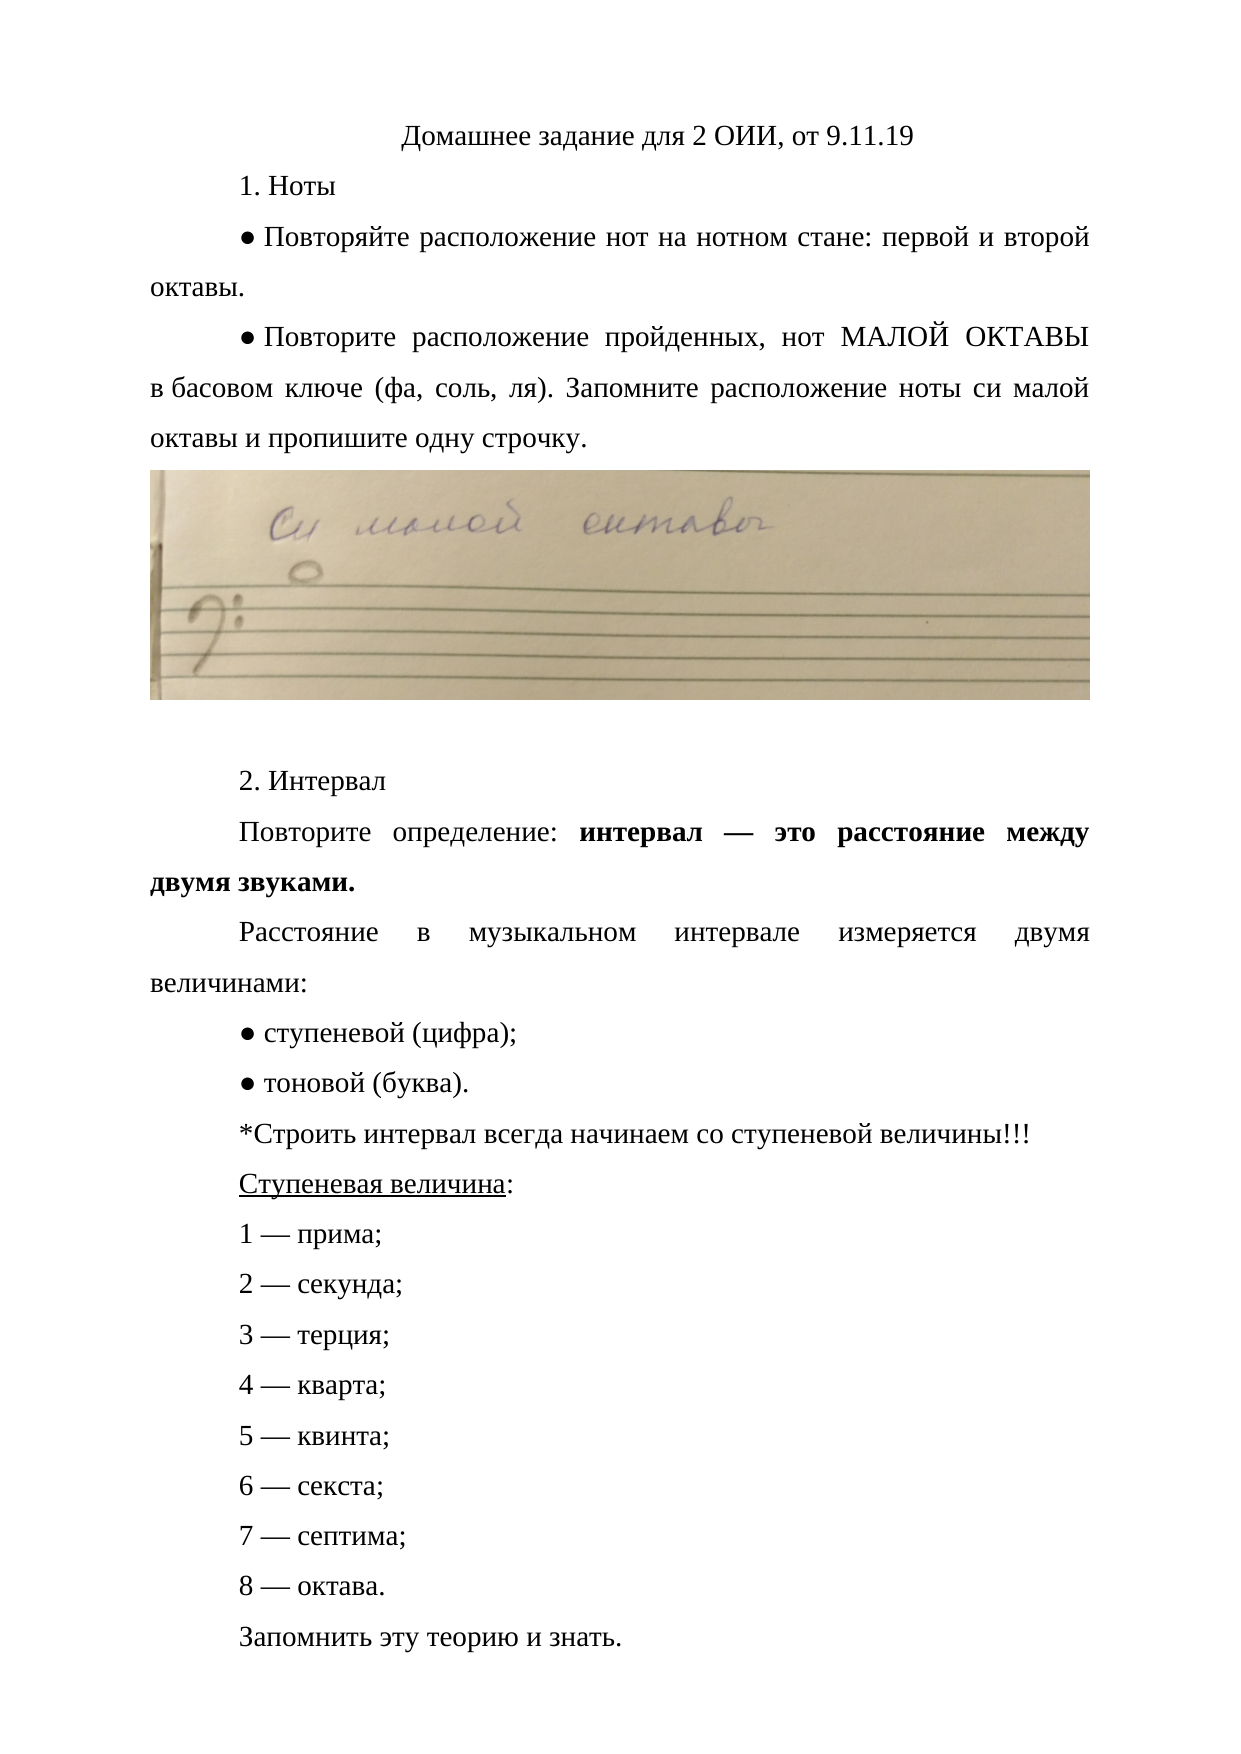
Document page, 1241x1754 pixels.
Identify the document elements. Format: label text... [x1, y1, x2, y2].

text Расстояние в музыкальном интервале измеряется двумя величинами: [150, 914, 1090, 998]
text 1 — прима; [150, 1216, 1090, 1250]
list тоновой (буква). [150, 1065, 1090, 1099]
text 4 — кварта; [150, 1367, 1090, 1401]
list Повторяйте расположение нот на нотном стане: первой и второй октавы. [150, 219, 1090, 303]
text 2 — секунда; [150, 1267, 1090, 1300]
list Ноты [150, 168, 1090, 202]
text Домашнее задание для 2 ОИИ, от 9.11.19 [225, 118, 1090, 152]
text 6 — секста; [150, 1468, 1090, 1501]
text 8 — октава. [150, 1568, 1090, 1602]
text 7 — септима; [150, 1518, 1090, 1552]
text *Строить интервал всегда начинаем со ступеневой величины!!! [150, 1116, 1090, 1149]
picture [150, 470, 1090, 700]
text Повторите определение: интервал — это расстояние между двумя звуками. [150, 814, 1090, 898]
list Повторите расположение пройденных, нот МАЛОЙ ОКТАВЫ в басовом ключе (фа, соль, ля). Запомните расположение ноты си малой октавы и пропишите одну строчку. [150, 319, 1090, 454]
text 5 — квинта; [150, 1418, 1090, 1451]
list ступеневой (цифра); [150, 1015, 1090, 1049]
list Интервал [150, 763, 1090, 797]
text Ступеневая величина: [150, 1166, 1090, 1199]
text 3 — терция; [150, 1317, 1090, 1351]
text Запомнить эту теорию и знать. [150, 1619, 1090, 1652]
